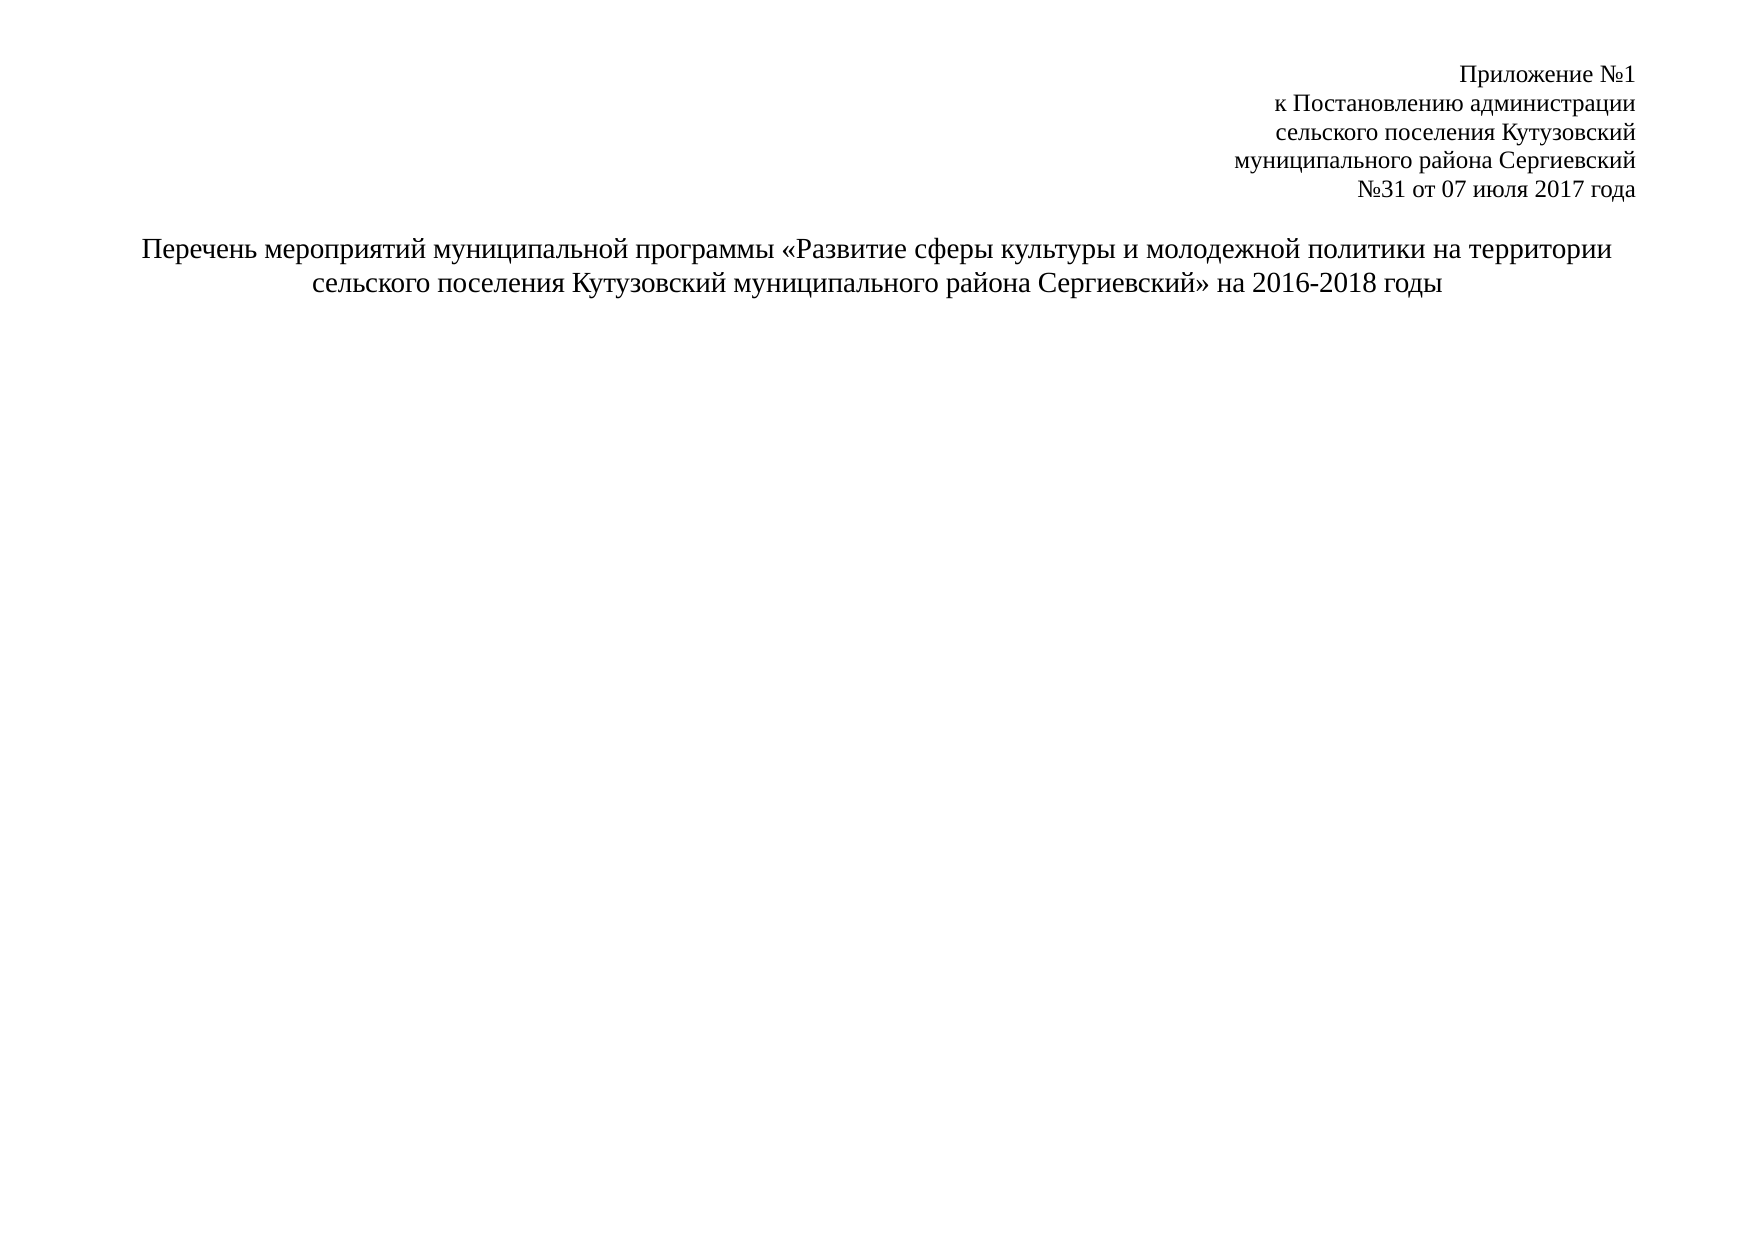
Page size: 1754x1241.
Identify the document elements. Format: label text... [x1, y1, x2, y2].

text к Постановлению администрации [118, 88, 1636, 117]
text Приложение №1 [118, 59, 1636, 88]
text Перечень мероприятий муниципальной программы «Развитие сферы культуры и молодежной политики на территории сельского поселения Кутузовский муниципального района Сергиевский» на 2016-2018 годы [118, 232, 1636, 299]
text муниципального района Сергиевский [118, 145, 1636, 174]
text №31 от 07 июля 2017 года [118, 174, 1636, 203]
text сельского поселения Кутузовский [118, 117, 1636, 145]
